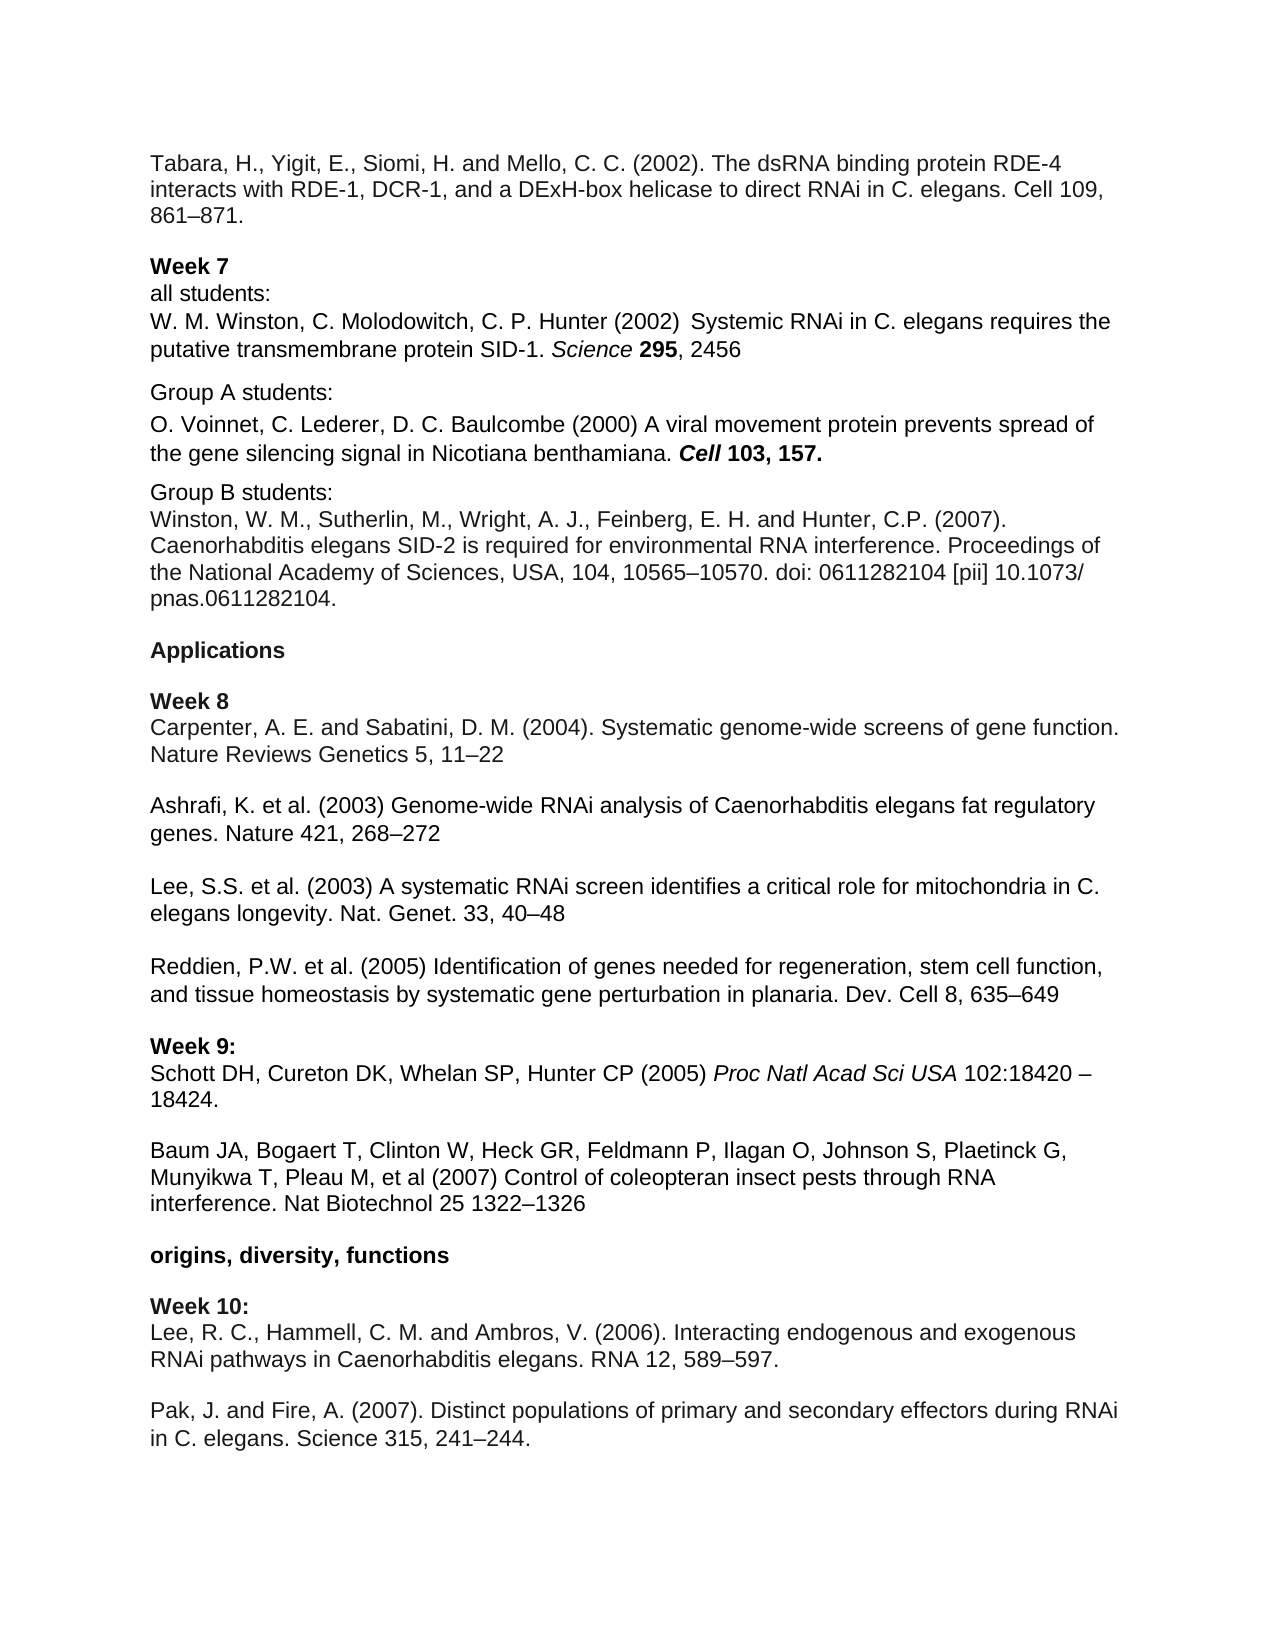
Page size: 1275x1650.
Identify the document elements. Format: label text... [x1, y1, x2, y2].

text Ashrafi, K. et al. (2003) Genome-wide RNAi analysis of Caenorhabditis elegans fat regulatory genes. Nature 421, 268–272 [150, 792, 1135, 846]
text Tabara, H., Yigit, E., Siomi, H. and Mello, C. C. (2002). The dsRNA binding protein RDE-4 interacts with RDE-1, DCR-1, and a DExH-box helicase to direct RNAi in C. elegans. Cell 109, 861–871. [150, 150, 1135, 229]
subtitle Week 7 [150, 254, 1135, 280]
text Carpenter, A. E. and Sabatini, D. M. (2004). Systematic genome-wide screens of gene function. Nature Reviews Genetics 5, 11–22 [150, 714, 1135, 767]
text Lee, S.S. et al. (2003) A systematic RNAi screen identifies a critical role for mitochondria in C. elegans longevity. Nat. Genet. 33, 40–48 [150, 873, 1135, 927]
text O. Voinnet, C. Lederer, D. C. Baulcombe (2000) A viral movement protein prevents spread of the gene silencing signal in Nicotiana benthamiana. Cell 103, 157. [150, 411, 1114, 466]
subtitle origins, diversity, functions Week 10: [150, 1217, 476, 1319]
text Pak, J. and Fire, A. (2007). Distinct populations of primary and secondary effectors during RNAi in C. elegans. Science 315, 241–244. [150, 1397, 1129, 1451]
text Baum JA, Bogaert T, Clinton W, Heck GR, Feldmann P, Ilagan O, Johnson S, Plaetinck G, Munyikwa T, Pleau M, et al (2007) Control of coleopteran insect pests through RNA interference. Nat Biotechnol 25 1322–1326 [150, 1137, 1114, 1216]
text Winston, W. M., Sutherlin, M., Wright, A. J., Feinberg, E. H. and Hunter, C.P. (2007). Caenorhabditis elegans SID-2 is required for environmental RNA interference. Proceedings of the National Academy of Sciences, USA, 104, 10565–10570. doi: 0611282104 [pii] 10.1073/ pnas.0611282104. [150, 506, 1114, 612]
text Lee, R. C., Hammell, C. M. and Ambros, V. (2006). Interacting endogenous and exogenous RNAi pathways in Caenorhabditis elegans. RNA 12, 589–597. [150, 1319, 1114, 1372]
text Applications Week 8 [150, 612, 316, 714]
text Group B students: [150, 480, 1135, 506]
text Schott DH, Cureton DK, Whelan SP, Hunter CP (2005) Proc Natl Acad Sci USA 102:18420 – 18424. [150, 1060, 1135, 1113]
text Reddien, P.W. et al. (2005) Identification of genes needed for regeneration, stem cell function, and tissue homeostasis by systematic gene perturbation in planaria. Dev. Cell 8, 635–649 [150, 953, 1114, 1007]
text all students: [150, 280, 1135, 306]
subtitle Week 9: [150, 1034, 1135, 1060]
text W. M. Winston, C. Molodowitch, C. P. Hunter (2002) Systemic RNAi in C. elegans requires the putative transmembrane protein SID-1. Science 295, 2456 [150, 308, 1135, 362]
text Group A students: [150, 379, 1135, 406]
